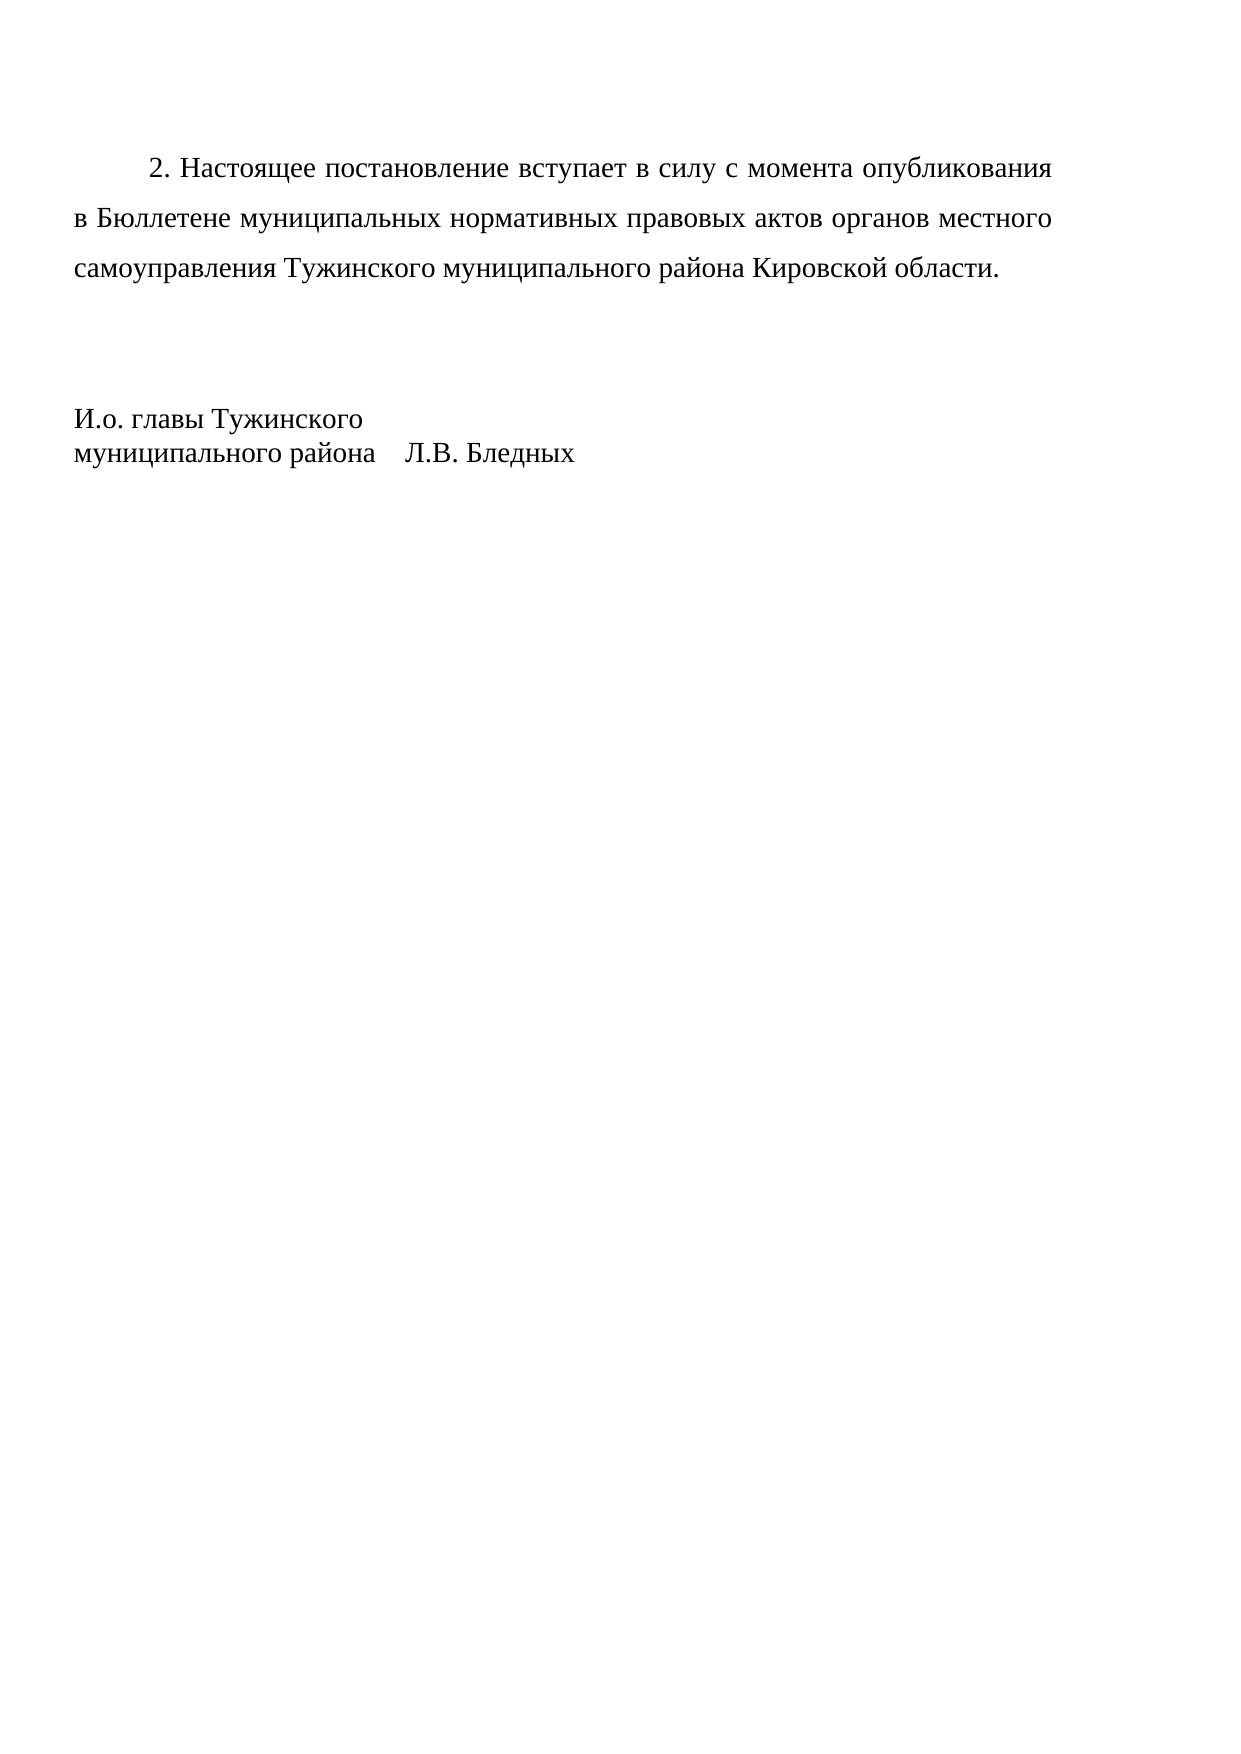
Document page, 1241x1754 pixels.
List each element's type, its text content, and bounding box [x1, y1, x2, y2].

text муниципального района Л.В. Бледных [74, 435, 1053, 469]
text И.о. главы Тужинского [74, 402, 1053, 435]
text 2. Настоящее постановление вступает в силу с момента опубликования в Бюллетене муниципальных нормативных правовых актов органов местного самоуправления Тужинского муниципального района Кировской области. [74, 150, 1053, 284]
